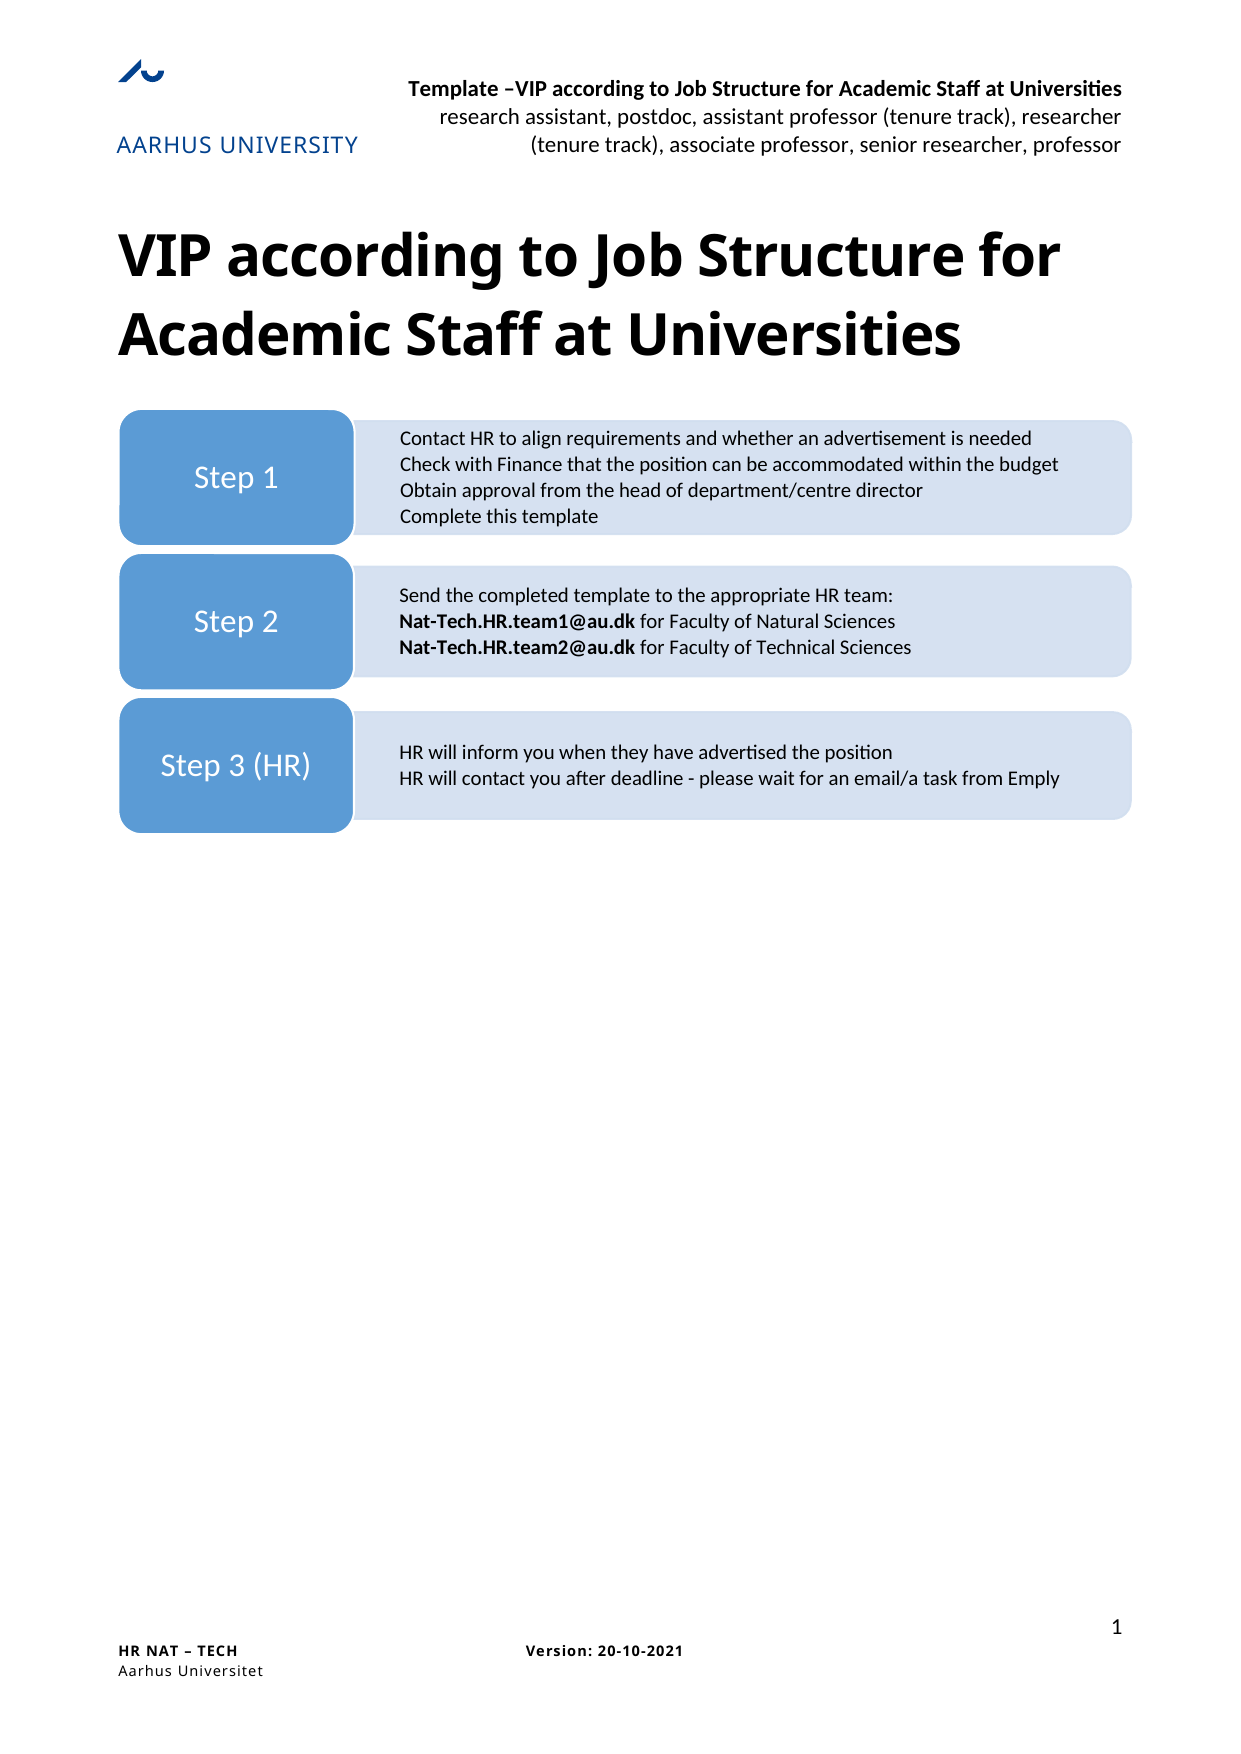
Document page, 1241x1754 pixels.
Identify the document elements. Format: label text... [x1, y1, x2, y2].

title VIP according to Job Structure for Academic Staff at Universities [118, 214, 1122, 373]
